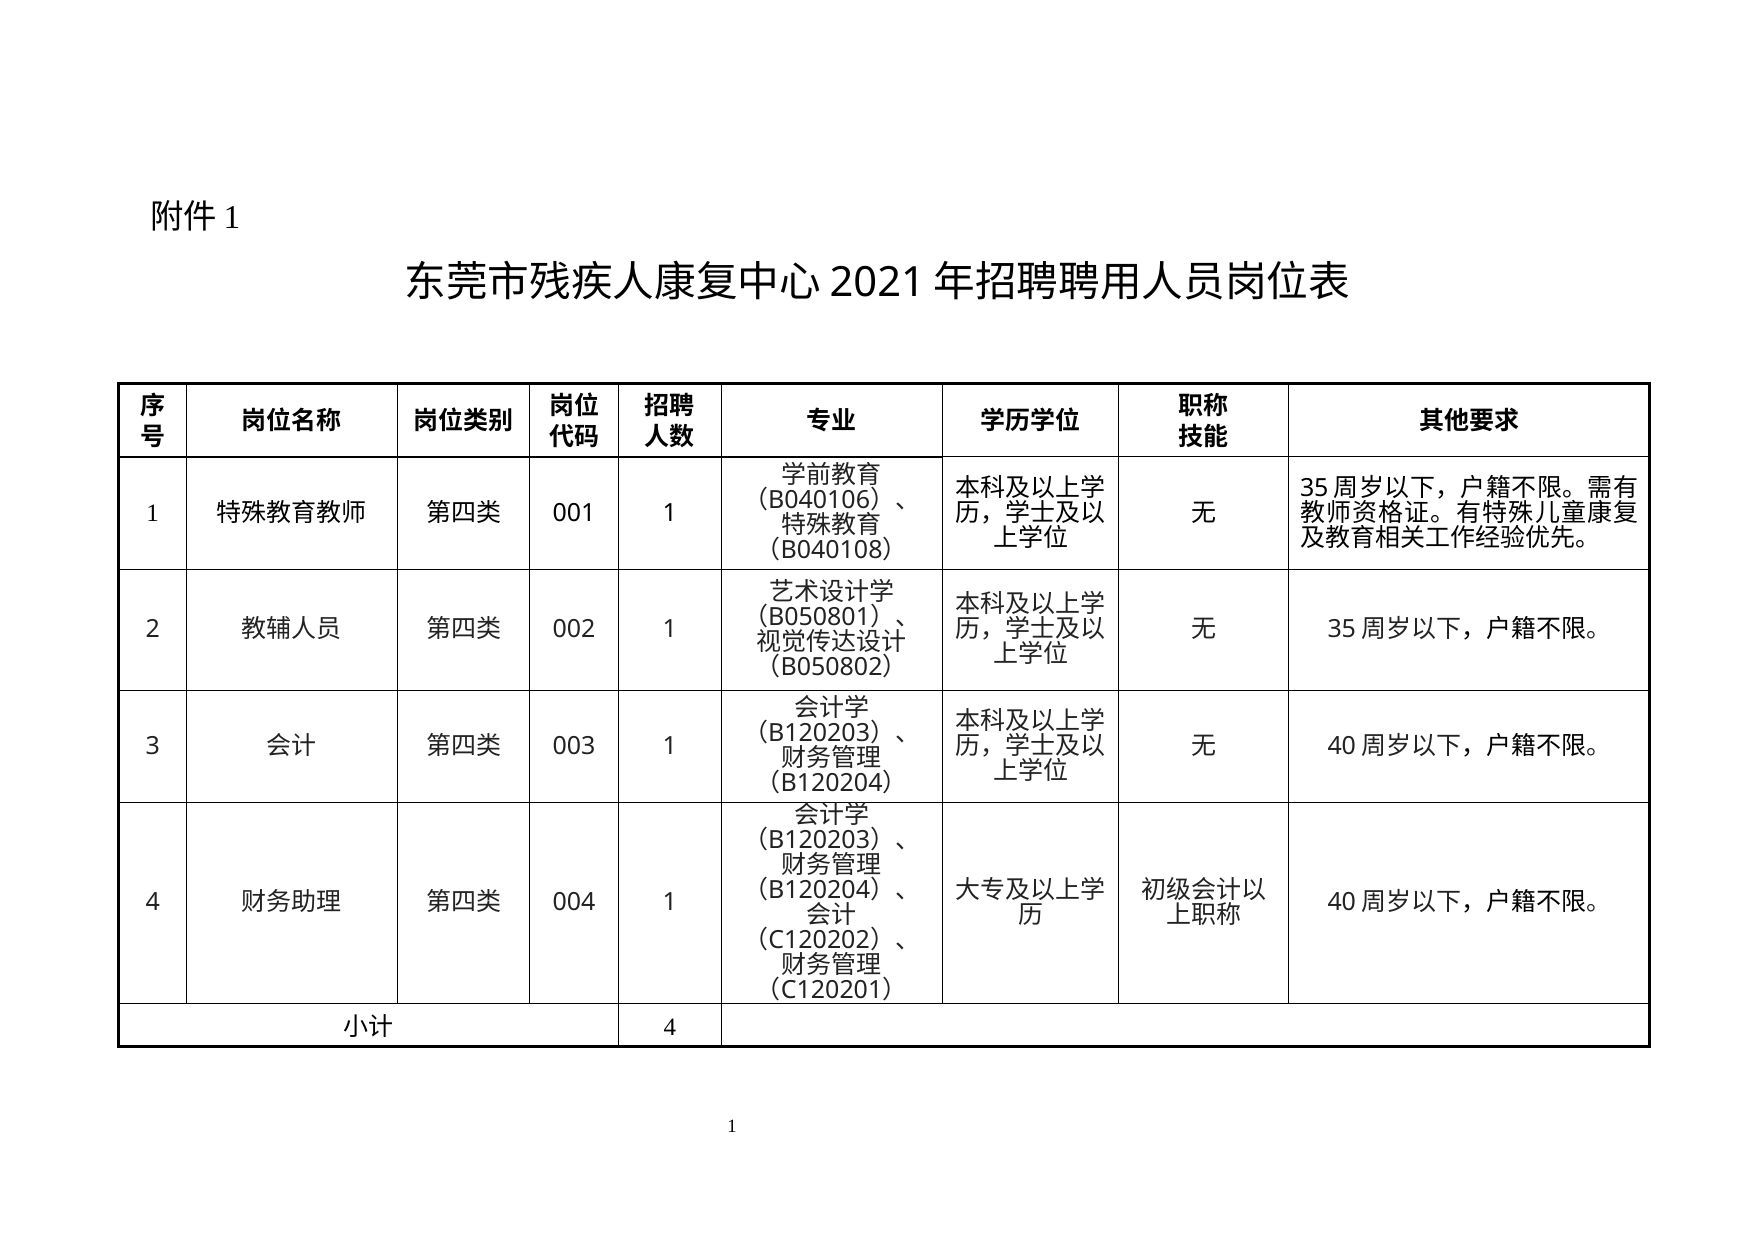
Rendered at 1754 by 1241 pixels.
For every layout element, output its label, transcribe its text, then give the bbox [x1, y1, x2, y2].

table_header 专业 [722, 385, 942, 456]
table_cell 1 [619, 570, 721, 690]
table_cell 会计学（B120203）、 财务管理（B120204）、 会计 （C120202）、 财务管理 （C120201） [722, 803, 942, 1003]
table_cell 003 [530, 691, 618, 802]
table_cell 第四类 [398, 691, 529, 802]
table_cell 1 [619, 691, 721, 802]
table_cell 1 [619, 803, 721, 1003]
table_cell 艺术设计学 （B050801）、 视觉传达设计（B050802） [722, 570, 942, 690]
table_cell 大专及以上学历 [943, 803, 1118, 1003]
text 东莞市残疾人康复中心2021年招聘聘用人员岗位表 [150, 246, 1604, 311]
table_cell 001 [530, 458, 618, 569]
table_cell 财务助理 [187, 803, 397, 1003]
table_cell 40周岁以下，户籍不限。 [1289, 803, 1648, 1003]
table_header 序号 [120, 385, 186, 456]
table_cell 第四类 [398, 458, 529, 569]
table_cell 2 [120, 570, 186, 690]
table_cell 第四类 [398, 570, 529, 690]
table_cell [722, 1004, 1648, 1045]
table_cell 004 [530, 803, 618, 1003]
table_cell 会计 [187, 691, 397, 802]
table_cell 3 [120, 691, 186, 802]
table_cell 无 [1119, 691, 1288, 802]
table_header 岗位类别 [398, 385, 529, 456]
table_cell 教辅人员 [187, 570, 397, 690]
table_header 学历学位 [943, 385, 1118, 456]
table_header 职称 技能 [1119, 385, 1288, 456]
table_cell 特殊教育教师 [187, 458, 397, 569]
table_header 招聘 人数 [619, 385, 721, 456]
table_cell 1 [120, 458, 186, 569]
table_cell 无 [1119, 570, 1288, 690]
table_cell 4 [120, 803, 186, 1003]
table_cell 40周岁以下，户籍不限。 [1289, 691, 1648, 802]
table_header 岗位代码 [530, 385, 618, 456]
table_header 岗位名称 [187, 385, 397, 456]
table_cell 4 [619, 1004, 721, 1045]
table_cell 本科及以上学历，学士及以上学位 [943, 570, 1118, 690]
table_cell 本科及以上学历，学士及以上学位 [943, 691, 1118, 802]
table_cell 小计 [120, 1004, 618, 1045]
table_cell 1 [619, 458, 721, 569]
table_cell 35周岁以下，户籍不限。需有教师资格证。有特殊儿童康复及教育相关工作经验优先。 [1289, 457, 1648, 569]
text 附件1 [150, 181, 1604, 246]
table_cell 初级会计以上职称 [1119, 803, 1288, 1003]
table_cell 学前教育（B040106）、 特殊教育（B040108） [722, 458, 942, 569]
table_cell 无 [1119, 457, 1288, 569]
table_cell 35周岁以下，户籍不限。 [1289, 570, 1648, 690]
table_header 其他要求 [1289, 385, 1648, 456]
table_cell 002 [530, 570, 618, 690]
table_cell 会计学 （B120203）、 财务管理（B120204） [722, 691, 942, 802]
table_cell 第四类 [398, 803, 529, 1003]
table_cell 本科及以上学历，学士及以上学位 [943, 457, 1118, 569]
